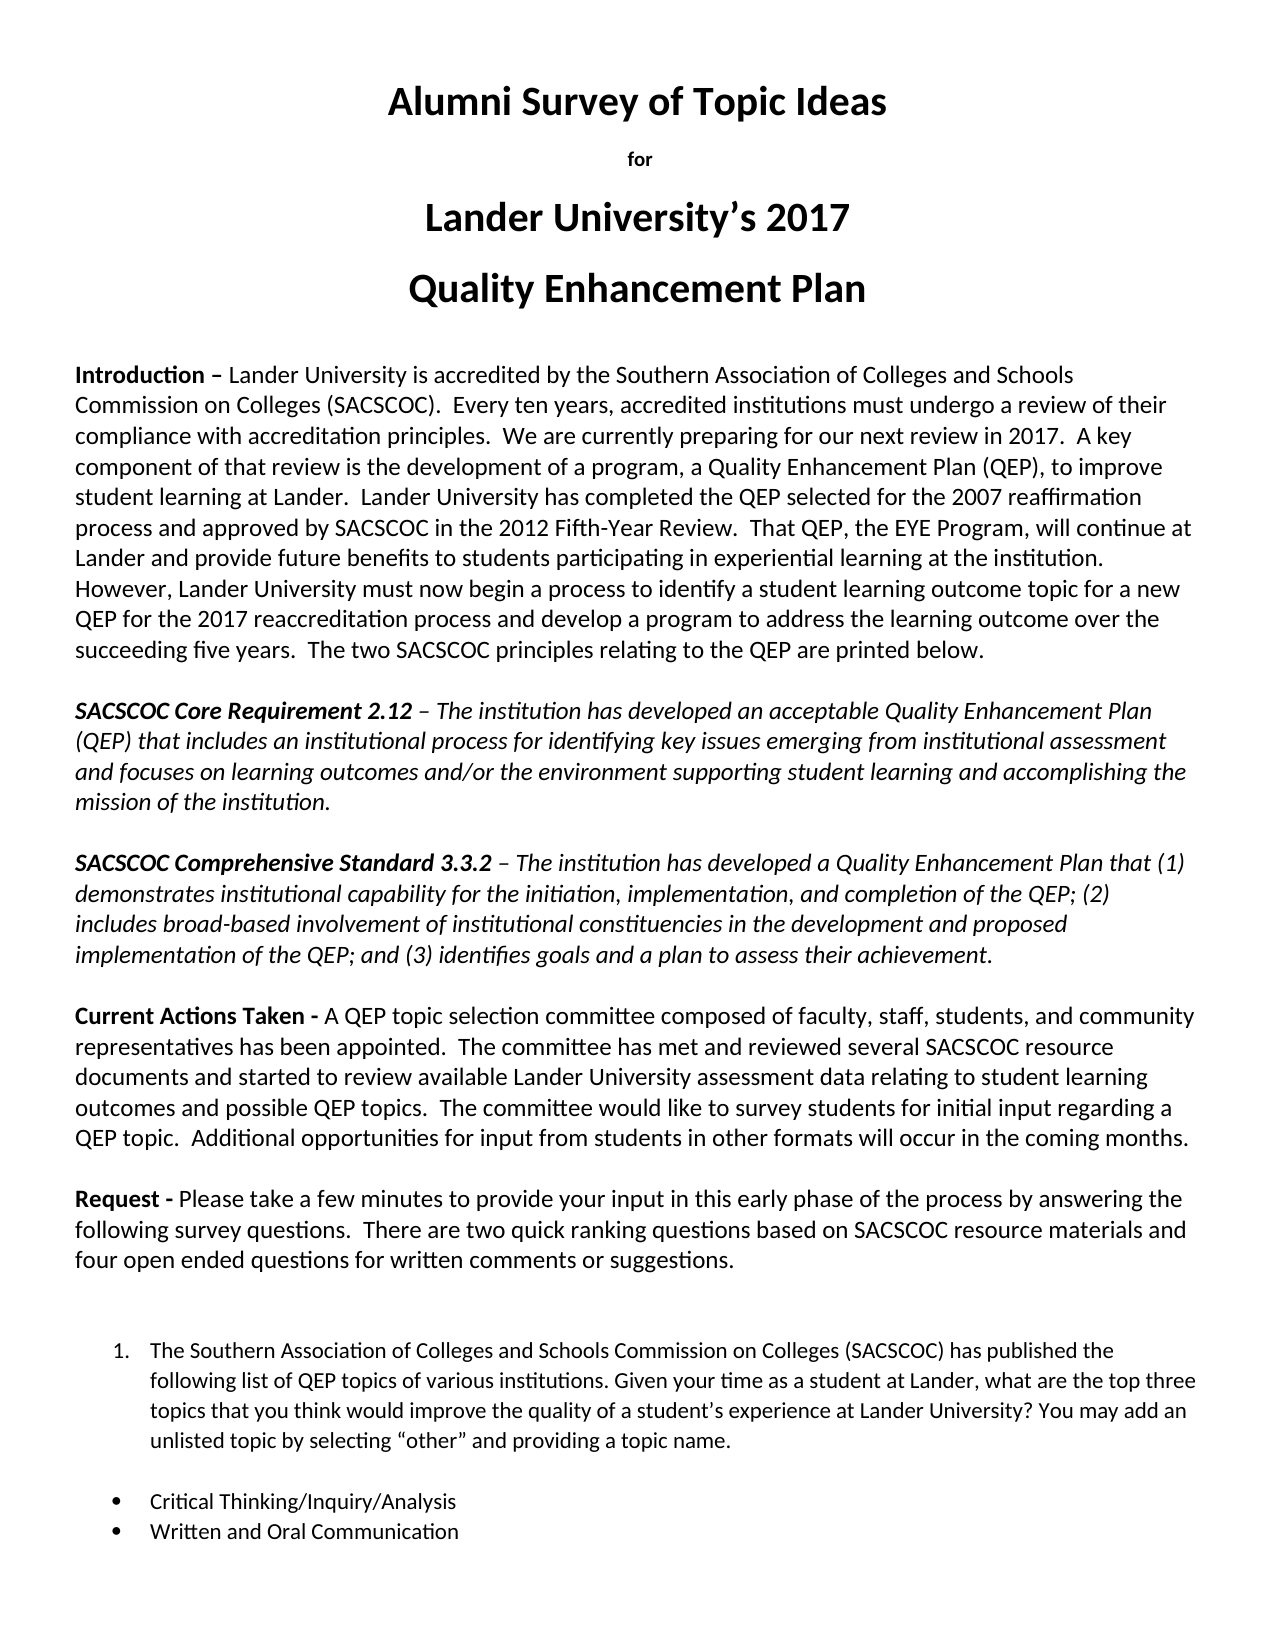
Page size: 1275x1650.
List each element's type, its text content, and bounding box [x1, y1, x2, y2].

list The Southern Association of Colleges and Schools Commission on Colleges (SACSCOC) has published the following list of QEP topics of various institutions. Given your time as a student at Lander, what are the top three topics that you think would improve the quality of a student’s experience at Lander University? You may add an unlisted topic by selecting “other” and providing a topic name. [112, 1336, 1200, 1454]
text Quality Enhancement Plan [75, 262, 1200, 313]
text Introduction – Lander University is accredited by the Southern Association of Colleges and Schools Commission on Colleges (SACSCOC). Every ten years, accredited institutions must undergo a review of their compliance with accreditation principles. We are currently preparing for our next review in 2017. A key component of that review is the development of a program, a Quality Enhancement Plan (QEP), to improve student learning at Lander. Lander University has completed the QEP selected for the 2007 reaffirmation process and approved by SACSCOC in the 2012 Fifth-Year Review. That QEP, the EYE Program, will continue at Lander and provide future benefits to students participating in experiential learning at the institution. However, Lander University must now begin a process to identify a student learning outcome topic for a new QEP for the 2017 reaccreditation process and develop a program to address the learning outcome over the succeeding five years. The two SACSCOC principles relating to the QEP are printed below. [75, 359, 1200, 664]
text SACSCOC Comprehensive Standard 3.3.2 – The institution has developed a Quality Enhancement Plan that (1) demonstrates institutional capability for the initiation, implementation, and completion of the QEP; (2) includes broad-based involvement of institutional constituencies in the development and proposed implementation of the QEP; and (3) identifies goals and a plan to assess their achievement. [75, 847, 1200, 969]
list Written and Oral Communication [112, 1517, 1200, 1545]
text Request - Please take a few minutes to provide your input in this early phase of the process by answering the following survey questions. There are two quick ranking questions based on SACSCOC resource materials and four open ended questions for written comments or suggestions. [75, 1183, 1200, 1275]
list Critical Thinking/Inquiry/Analysis [112, 1487, 1200, 1515]
text SACSCOC Core Requirement 2.12 – The institution has developed an acceptable Quality Enhancement Plan (QEP) that includes an institutional process for identifying key issues emerging from institutional assessment and focuses on learning outcomes and/or the environment supporting student learning and accomplishing the mission of the institution. [75, 695, 1200, 817]
text Alumni Survey of Topic Ideas [75, 75, 1200, 126]
text Lander University’s 2017 [75, 191, 1200, 241]
text for [75, 147, 1200, 172]
text Current Actions Taken - A QEP topic selection committee composed of faculty, staff, students, and community representatives has been appointed. The committee has met and reviewed several SACSCOC resource documents and started to review available Lander University assessment data relating to student learning outcomes and possible QEP topics. The committee would like to survey students for initial input regarding a QEP topic. Additional opportunities for input from students in other formats will occur in the coming months. [75, 1000, 1200, 1153]
